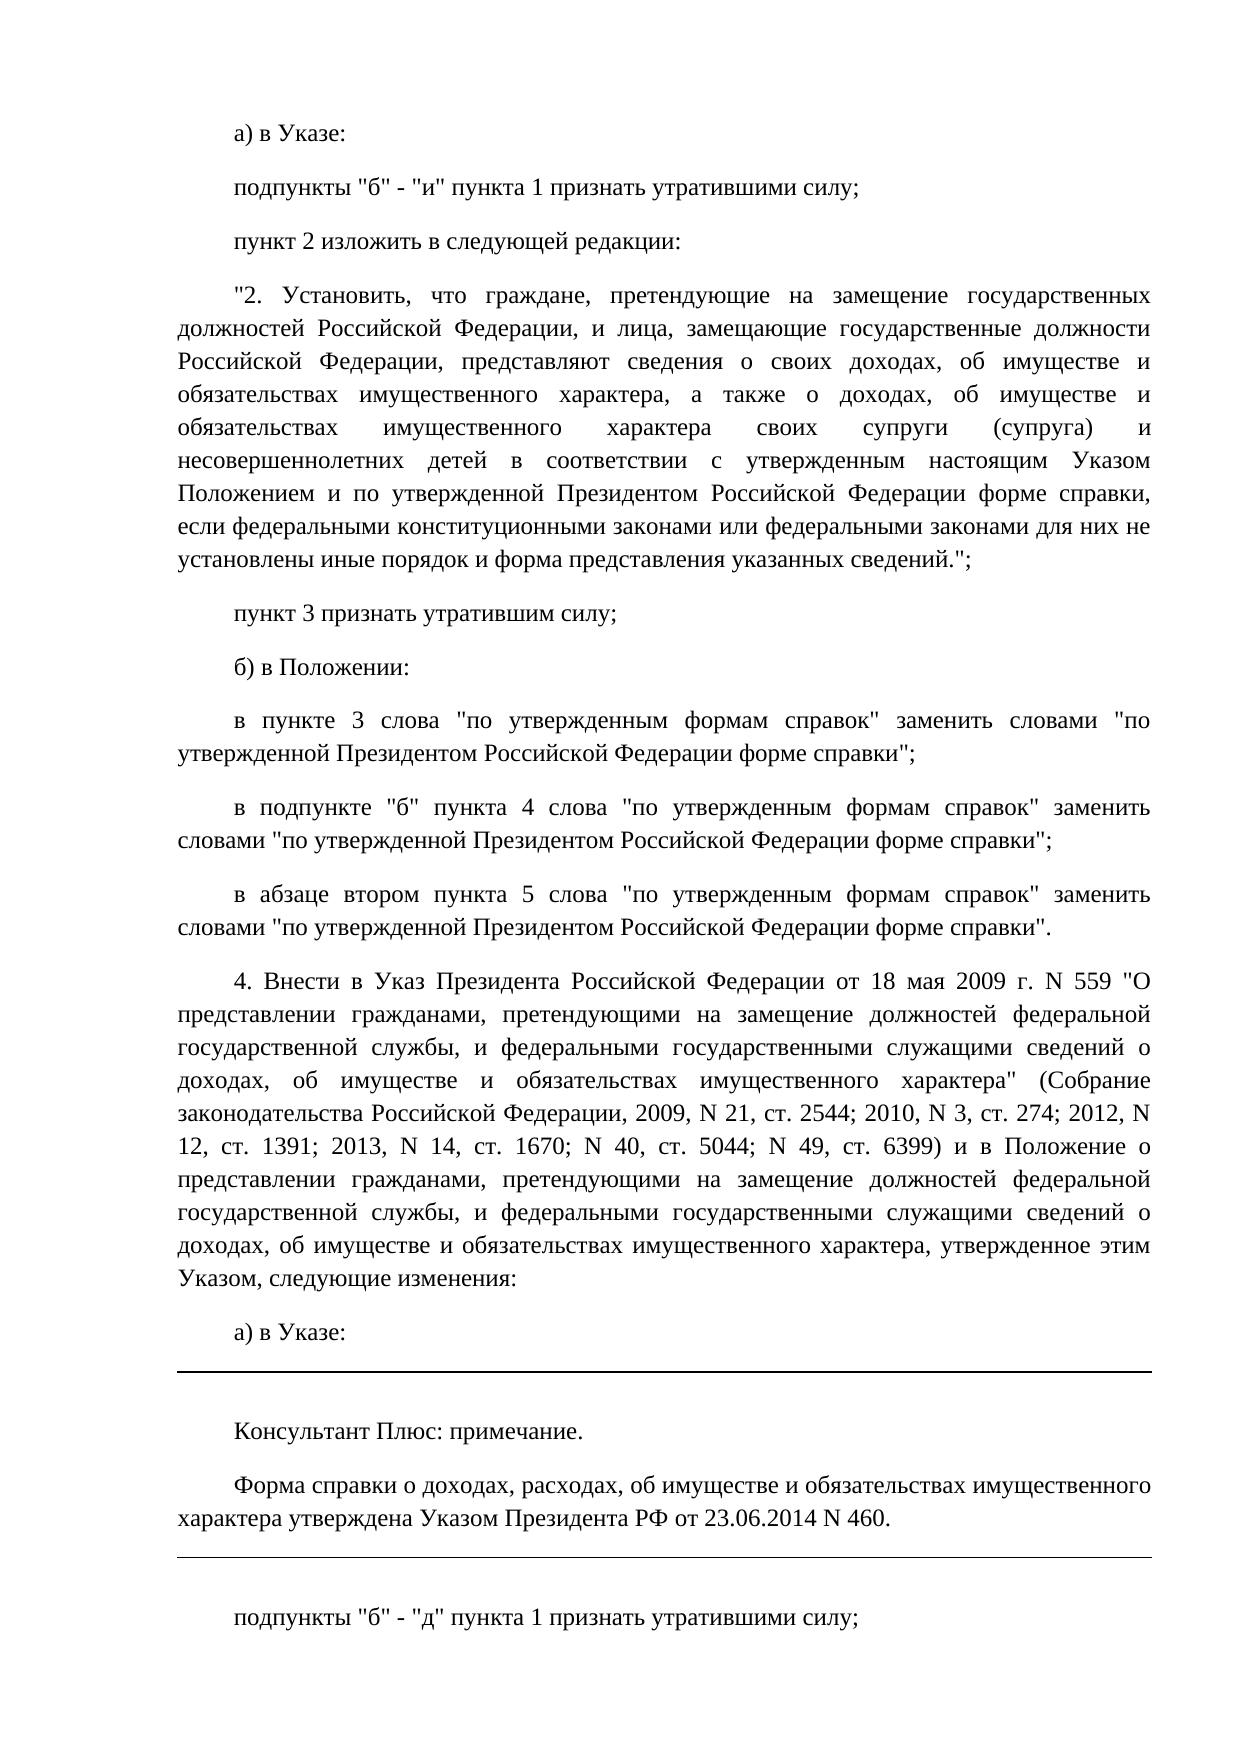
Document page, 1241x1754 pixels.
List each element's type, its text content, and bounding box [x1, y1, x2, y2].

text 4. Внести в Указ Президента Российской Федерации от 18 мая . N 559 "О представлении гражданами, претендующими на замещение должностей федеральной государственной службы, и федеральными государственными служащими сведений о доходах, об имуществе и обязательствах имущественного характера" (Собрание законодательства Российской Федерации, 2009, N 21, ст. 2544; 2010, N 3, ст. 274; 2012, N 12, ст. 1391; 2013, N 14, ст. 1670; N 40, ст. 5044; N 49, ст. 6399) и в Положение о представлении гражданами, претендующими на замещение должностей федеральной государственной службы, и федеральными государственными служащими сведений о доходах, об имуществе и обязательствах имущественного характера, утвержденное этим Указом, следующие изменения: [177, 966, 1152, 1292]
text Форма справки о доходах, расходах, об имуществе и обязательствах имущественного характера утверждена Указом Президента РФ от 23.06.2014 N 460. [177, 1470, 1152, 1532]
text в пункте 3 слова "по утвержденным формам справок" заменить словами "по утвержденной Президентом Российской Федерации форме справки"; [177, 705, 1152, 767]
text "2. Установить, что граждане, претендующие на замещение государственных должностей Российской Федерации, и лица, замещающие государственные должности Российской Федерации, представляют сведения о своих доходах, об имуществе и обязательствах имущественного характера, а также о доходах, об имуществе и обязательствах имущественного характера своих супруги (супруга) и несовершеннолетних детей в соответствии с утвержденным настоящим Указом Положением и по утвержденной Президентом Российской Федерации форме справки, если федеральными конституционными законами или федеральными законами для них не установлены иные порядок и форма представления указанных сведений."; [177, 280, 1152, 573]
text подпункты "б" - "д" пункта 1 признать утратившими силу; [177, 1602, 1152, 1630]
text а) в Указе: [177, 118, 1152, 147]
text пункт 2 изложить в следующей редакции: [177, 226, 1152, 254]
text а) в Указе: [177, 1317, 1152, 1346]
text Консультант Плюс: примечание. [177, 1416, 1152, 1445]
text в абзаце втором пункта 5 слова "по утвержденным формам справок" заменить словами "по утвержденной Президентом Российской Федерации форме справки". [177, 879, 1152, 941]
text б) в Положении: [177, 652, 1152, 680]
text подпункты "б" - "и" пункта 1 признать утратившими силу; [177, 172, 1152, 201]
text пункт 3 признать утратившим силу; [177, 598, 1152, 626]
text в подпункте "б" пункта 4 слова "по утвержденным формам справок" заменить словами "по утвержденной Президентом Российской Федерации форме справки"; [177, 792, 1152, 854]
